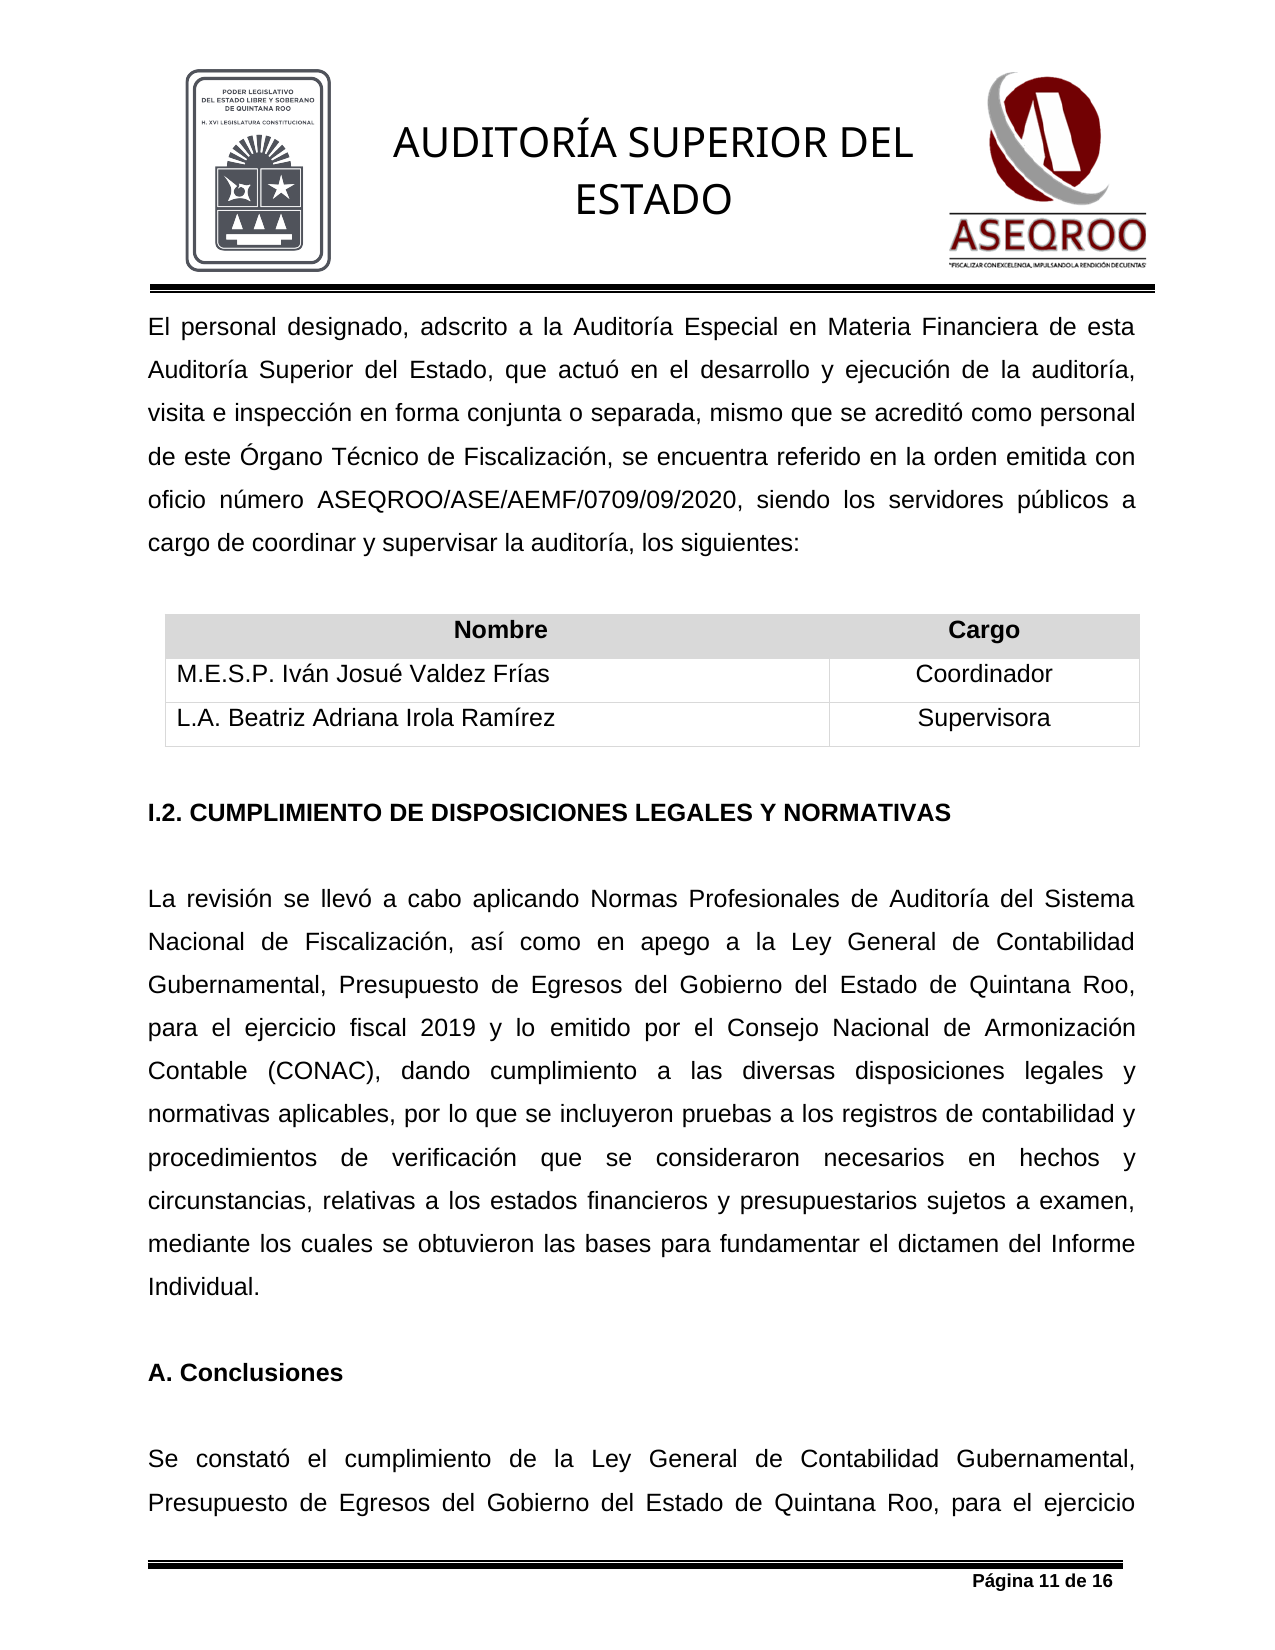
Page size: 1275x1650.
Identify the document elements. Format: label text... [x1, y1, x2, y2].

text La revisión se llevó a cabo aplicando Normas Profesionales de Auditoría del Sistema Nacional de Fiscalización, así como en apego a la Ley General de Contabilidad Gubernamental, Presupuesto de Egresos del Gobierno del Estado de Quintana Roo, para el ejercicio fiscal 2019 y lo emitido por el Consejo Nacional de Armonización Contable (CONAC), dando cumplimiento a las diversas disposiciones legales y normativas aplicables, por lo que se incluyeron pruebas a los registros de contabilidad y procedimientos de verificación que se consideraron necesarios en hechos y circunstancias, relativas a los estados financieros y presupuestarios sujetos a examen, mediante los cuales se obtuvieron las bases para fundamentar el dictamen del Informe Individual. [148, 884, 1137, 1301]
table_header Nombre [166, 615, 829, 658]
picture [949, 72, 1147, 268]
table_cell Supervisora [830, 703, 1139, 746]
text El personal designado, adscrito a la Auditoría Especial en Materia Financiera de esta Auditoría Superior del Estado, que actuó en el desarrollo y ejecución de la auditoría, visita e inspección en forma conjunta o separada, mismo que se acreditó como personal de este Órgano Técnico de Fiscalización, se encuentra referido en la orden emitida con oficio número ASEQROO/ASE/AEMF/0709/09/2020, siendo los servidores públicos a cargo de coordinar y supervisar la auditoría, los siguientes: [148, 312, 1137, 556]
table_cell M.E.S.P. Iván Josué Valdez Frías [166, 659, 829, 702]
text I.2. CUMPLIMIENTO DE DISPOSICIONES LEGALES Y NORMATIVAS [148, 797, 1137, 826]
text A. Conclusiones [148, 1358, 1137, 1387]
picture [185, 69, 331, 272]
table_header Cargo [830, 615, 1139, 658]
table_cell L.A. Beatriz Adriana Irola Ramírez [166, 703, 829, 746]
table_cell Coordinador [830, 659, 1139, 702]
